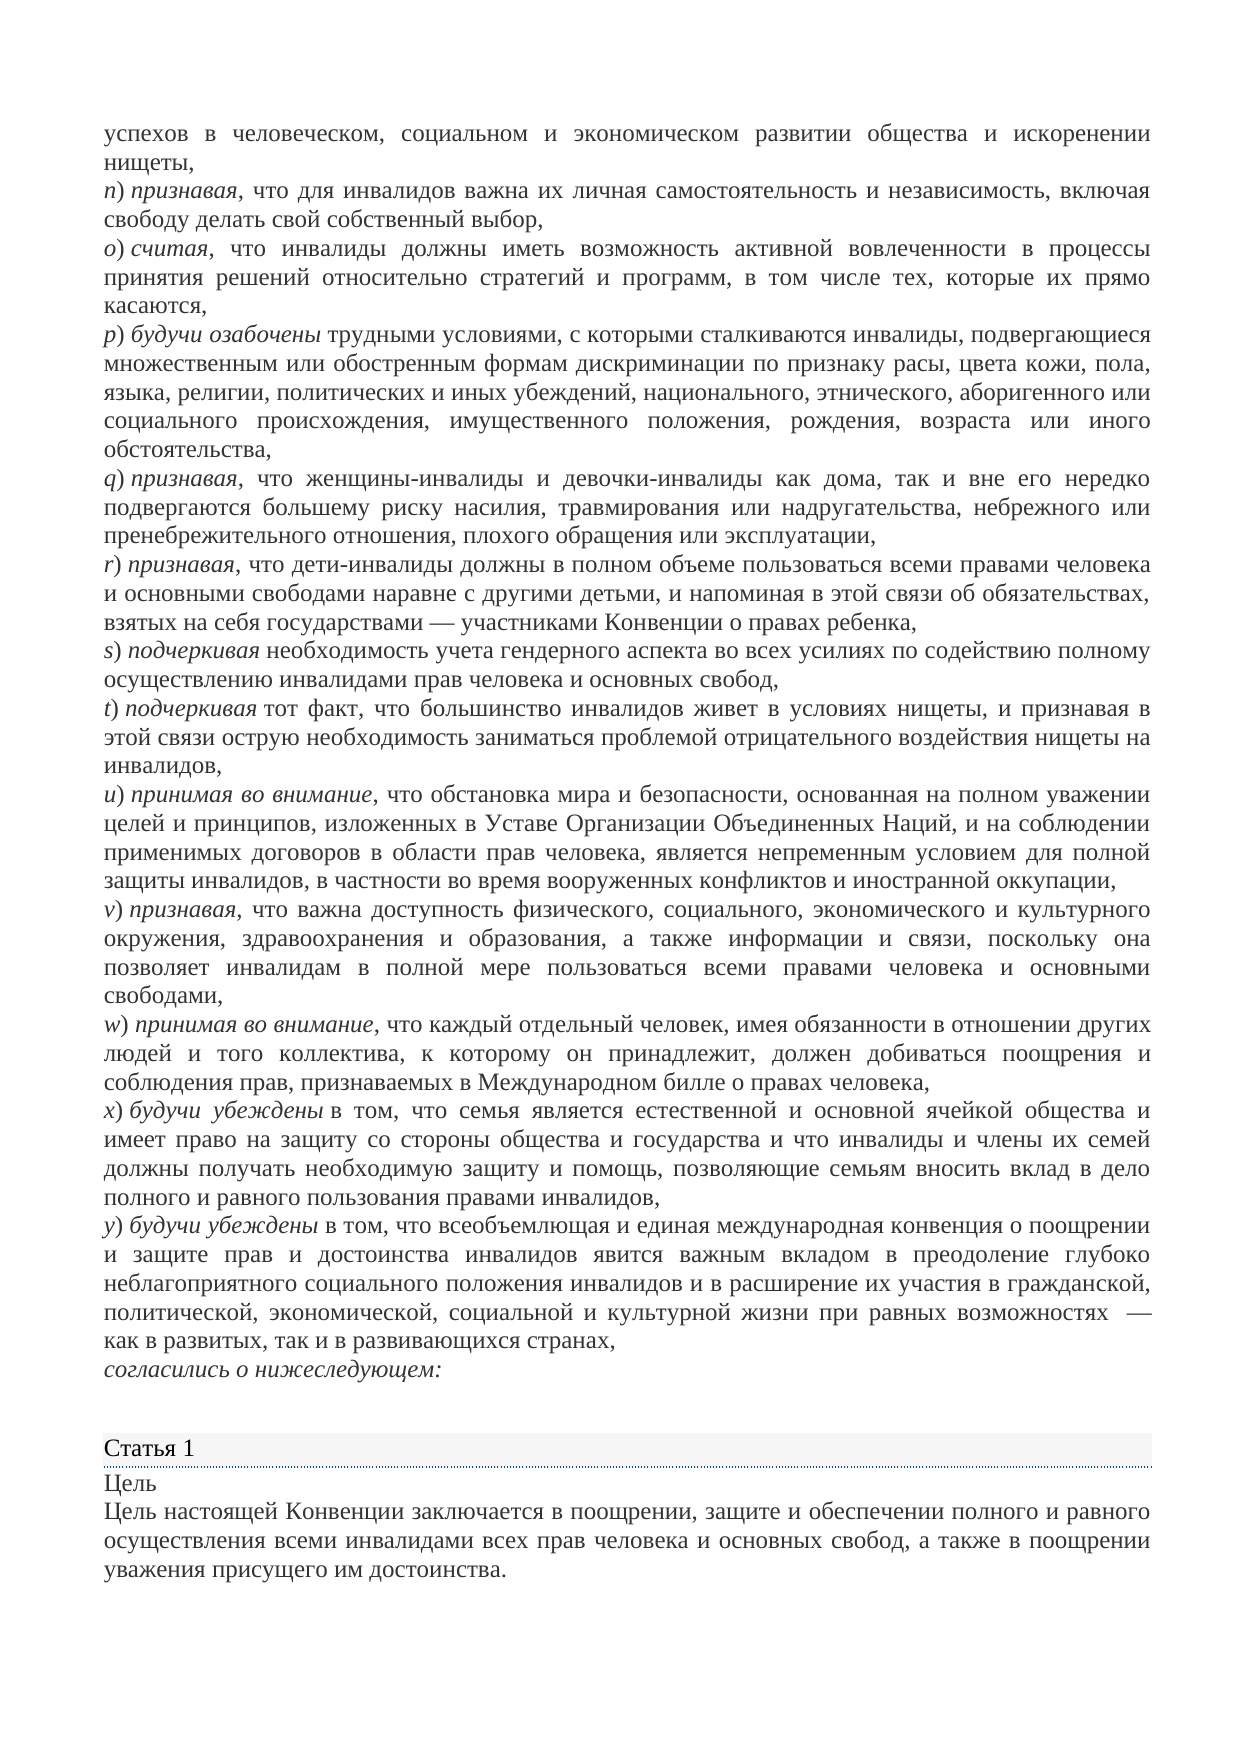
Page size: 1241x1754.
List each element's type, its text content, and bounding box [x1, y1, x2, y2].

text t) подчеркивая тот факт, что большинство инвалидов живет в условиях нищеты, и признавая в этой связи острую необходимость заниматься проблемой отрицательного воздействия нищеты на инвалидов, [103, 693, 1152, 779]
text Статья 1 [103, 1433, 1152, 1468]
text s) подчеркивая необходимость учета гендерного аспекта во всех усилиях по содействию полному осуществлению инвалидами прав человека и основных свобод, [103, 636, 1152, 693]
text q) признавая, что женщины-инвалиды и девочки-инвалиды как дома, так и вне его нередко подвергаются большему риску насилия, травмирования или надругательства, небрежного или пренебрежительного отношения, плохого обращения или эксплуатации, [103, 463, 1152, 549]
text u) принимая во внимание, что обстановка мира и безопасности, основанная на полном уважении целей и принципов, изложенных в Уставе Организации Объединенных Наций, и на соблюдении применимых договоров в области прав человека, является непременным условием для полной защиты инвалидов, в частности во время вооруженных конфликтов и иностранной оккупации, [103, 779, 1152, 894]
text Цель [103, 1468, 1152, 1496]
text y) будучи убеждены в том, что всеобъемлющая и единая международная конвенция о поощрении и защите прав и достоинства инвалидов явится важным вкладом в преодоление глубоко неблагоприятного социального положения инвалидов и в расширение их участия в гражданской, политической, экономической, социальной и культурной жизни при равных возможностях — как в развитых, так и в развивающихся странах, [103, 1211, 1152, 1354]
text p) будучи озабочены трудными условиями, с которыми сталкиваются инвалиды, подвергающиеся множественным или обостренным формам дискриминации по признаку расы, цвета кожи, пола, языка, религии, политических и иных убеждений, национального, этнического, аборигенного или социального происхождения, имущественного положения, рождения, возраста или иного обстоятельства, [103, 319, 1152, 463]
text Цель настоящей Конвенции заключается в поощрении, защите и обеспечении полного и равного осуществления всеми инвалидами всех прав человека и основных свобод, а также в поощрении уважения присущего им достоинства. [103, 1496, 1152, 1583]
text n) признавая, что для инвалидов важна их личная самостоятельность и независимость, включая свободу делать свой собственный выбор, [103, 176, 1152, 233]
text o) считая, что инвалиды должны иметь возможность активной вовлеченности в процессы принятия решений относительно стратегий и программ, в том числе тех, которые их прямо касаются, [103, 233, 1152, 319]
text согласились о нижеследующем: [103, 1354, 1152, 1383]
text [103, 118, 1152, 176]
text v) признавая, что важна доступность физического, социального, экономического и культурного окружения, здравоохранения и образования, а также информации и связи, поскольку она позволяет инвалидам в полной мере пользоваться всеми правами человека и основными свободами, [103, 894, 1152, 1009]
text r) признавая, что дети-инвалиды должны в полном объеме пользоваться всеми правами человека и основными свободами наравне с другими детьми, и напоминая в этой связи об обязательствах, взятых на себя государствами — участниками Конвенции о правах ребенка, [103, 549, 1152, 636]
text x) будучи убеждены в том, что семья является естественной и основной ячейкой общества и имеет право на защиту со стороны общества и государства и что инвалиды и члены их семей должны получать необходимую защиту и помощь, позволяющие семьям вносить вклад в дело полного и равного пользования правами инвалидов, [103, 1096, 1152, 1211]
text w) принимая во внимание, что каждый отдельный человек, имея обязанности в отношении других людей и того коллектива, к которому он принадлежит, должен добиваться поощрения и соблюдения прав, признаваемых в Международном билле о правах человека, [103, 1009, 1152, 1096]
